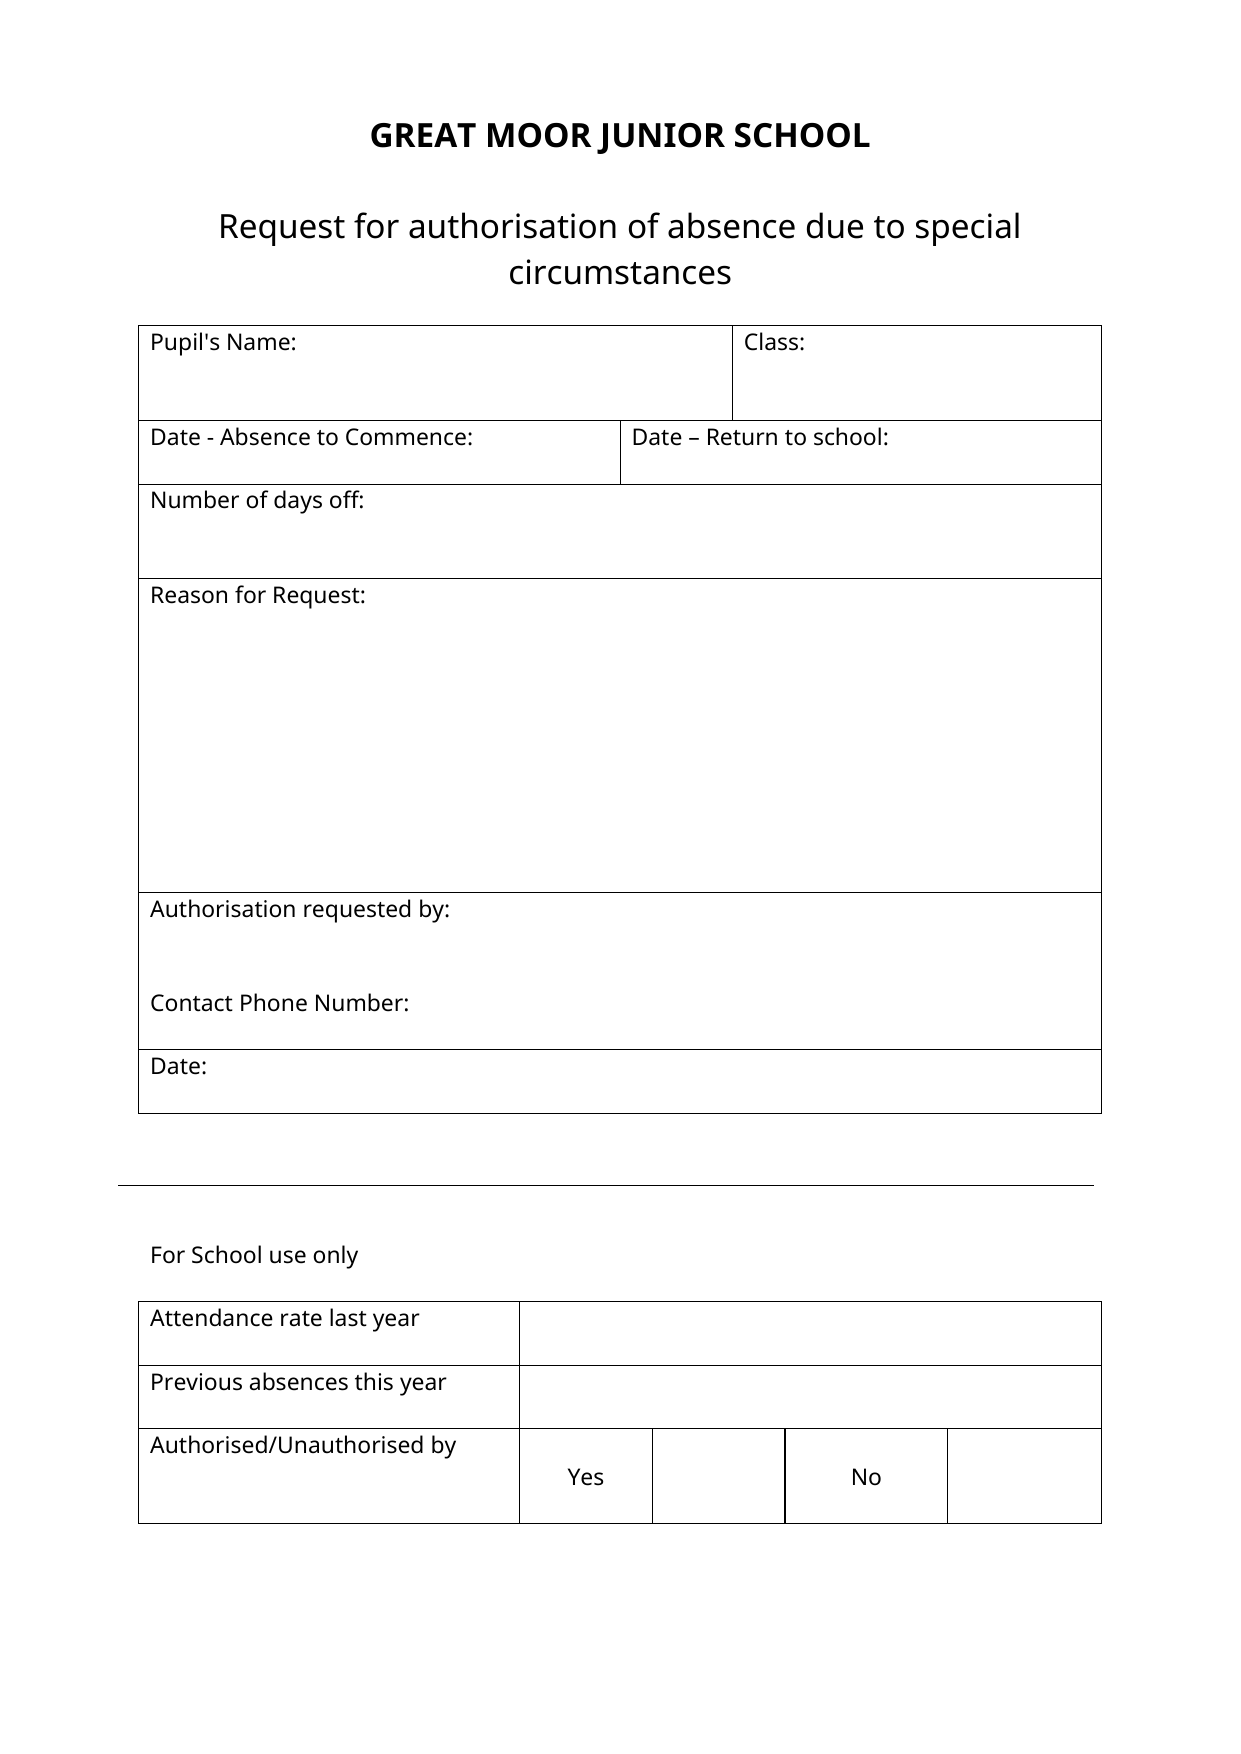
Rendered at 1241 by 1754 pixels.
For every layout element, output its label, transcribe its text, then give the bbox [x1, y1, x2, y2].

table_cell Authorisation requested by: Contact Phone Number: [139, 893, 1101, 1049]
table_cell [948, 1429, 1101, 1523]
table_header [520, 1302, 1101, 1365]
table_cell Yes [520, 1429, 652, 1523]
table_cell Number of days off: [139, 485, 1101, 578]
text GREAT MOOR JUNIOR SCHOOL [150, 112, 1090, 158]
table_cell Previous absences this year [139, 1366, 519, 1428]
table_cell Date: [139, 1050, 1101, 1113]
table_cell No [786, 1429, 947, 1523]
table_cell [520, 1366, 1101, 1428]
table_cell Reason for Request: [139, 579, 1101, 892]
table_header Pupil's Name: [139, 326, 732, 420]
table_header Attendance rate last year [139, 1302, 519, 1365]
table_cell [653, 1429, 784, 1523]
table_cell Authorised/Unauthorised by [139, 1429, 519, 1523]
table_cell Date – Return to school: [621, 421, 1101, 483]
table_cell Date - Absence to Commence: [139, 421, 620, 483]
text Request for authorisation of absence due to special circumstances [150, 203, 1090, 294]
text For School use only [150, 1239, 1090, 1270]
table_header Class: [733, 326, 1101, 420]
